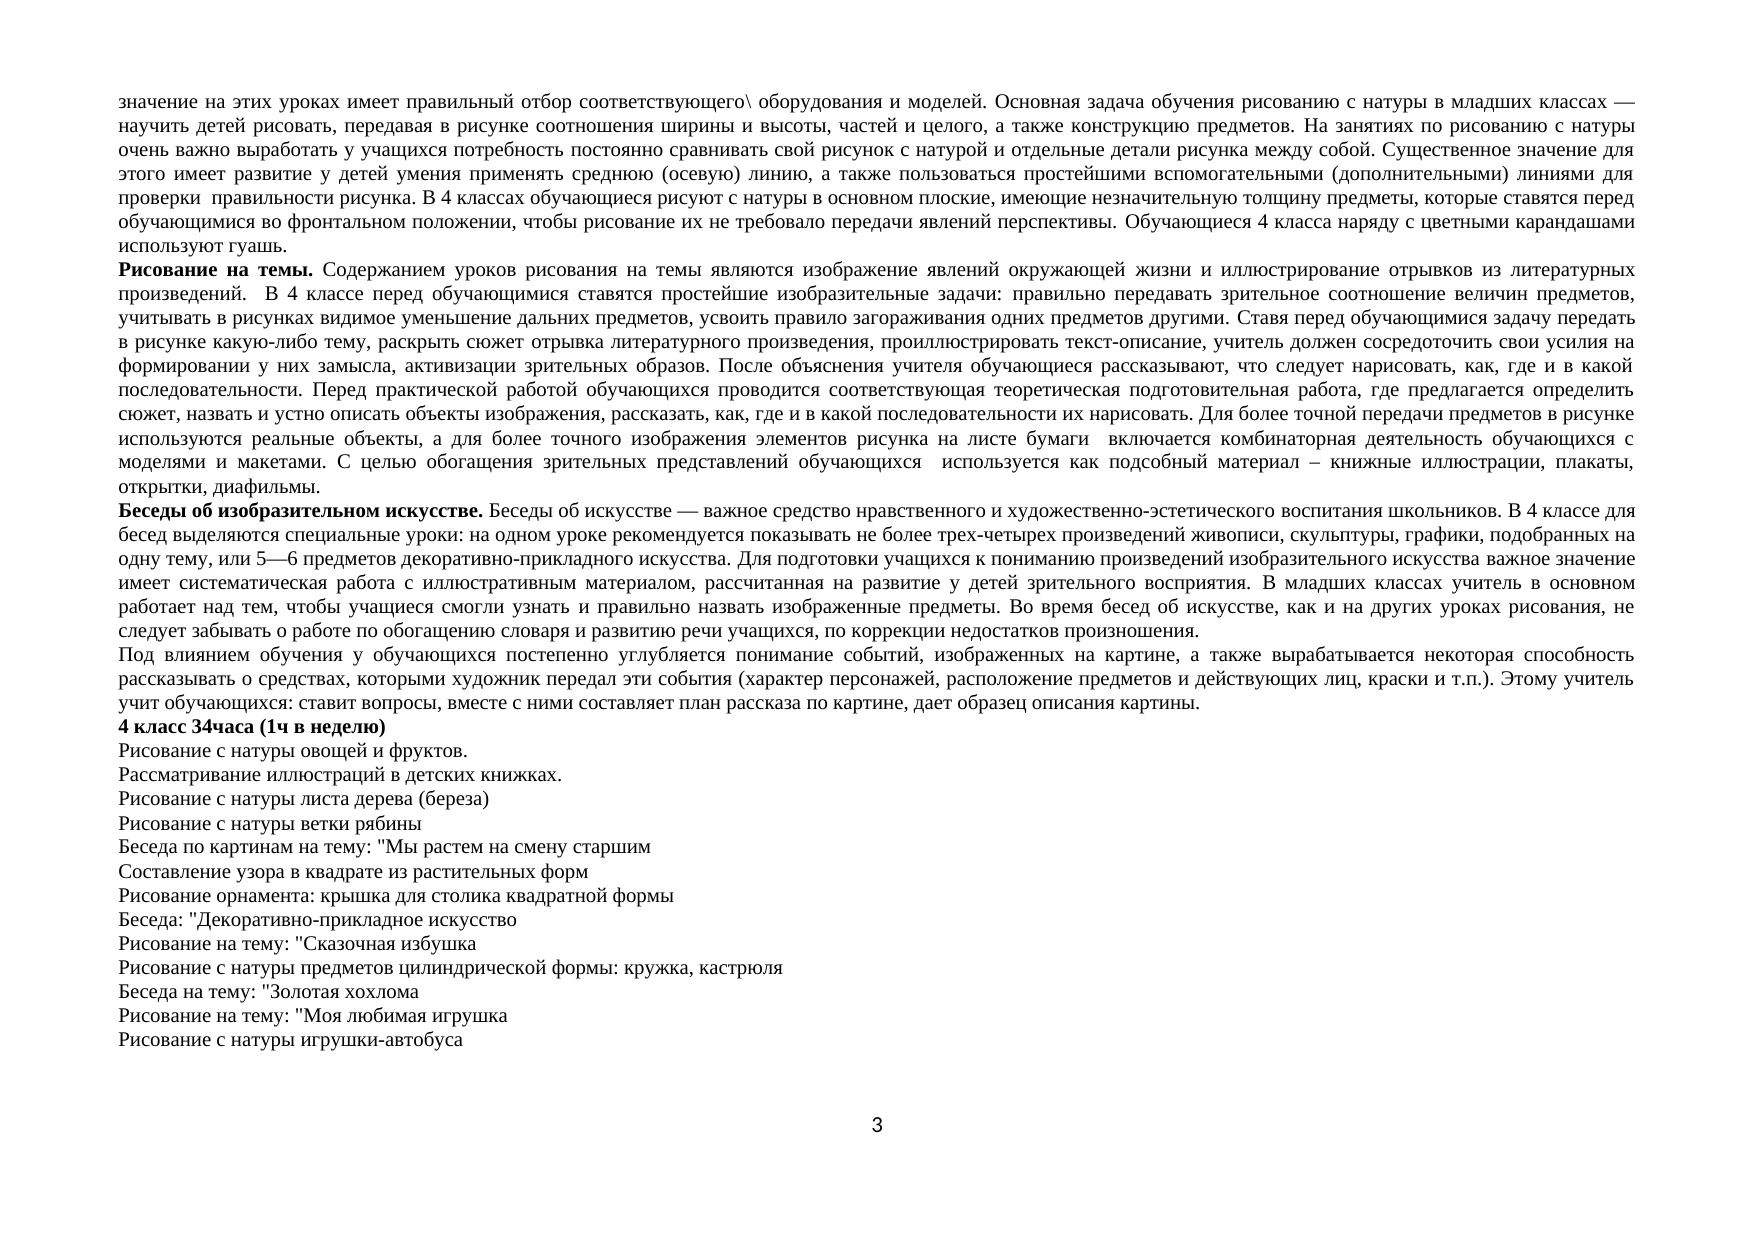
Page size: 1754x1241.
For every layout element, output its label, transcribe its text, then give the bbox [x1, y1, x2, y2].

text Рисование с натуры ветки рябины [118, 810, 1636, 834]
text Беседа на тему: "Золотая хохлома [118, 979, 1636, 1003]
text Беседа: "Декоративно-прикладное искусство [118, 907, 1636, 931]
text Рассматривание иллюстраций в детских книжках. [118, 762, 1636, 786]
text Беседа по картинам на тему: "Мы растем на смену старшим [118, 834, 1636, 858]
text Рисование с натуры игрушки-автобуса [118, 1027, 1636, 1051]
text Беседы об изобразительном искусстве. Беседы об искусстве — важное средство нравственного и художественно-эстетического воспитания школьников. В 4 классе для бесед выделяются специальные уроки: на одном уроке рекомендуется показывать не более трех-четырех произведений живописи, скульптуры, графики, подобранных на одну тему, или 5—6 предметов декоративно-прикладного искусства. Для подготовки учащихся к пониманию произведений изобразительного искусства важное значение имеет систематическая работа с иллюстративным материалом, рассчитанная на развитие у детей зрительного восприятия. В младших классах учитель в основном работает над тем, чтобы учащиеся смогли узнать и правильно назвать изображенные предметы. Во время бесед об искусстве, как и на других уроках рисования, не следует забывать о работе по обогащению словаря и развитию речи учащихся, по коррекции недостатков произношения. [118, 498, 1636, 642]
text 4 класс 34часа (1ч в неделю) [118, 714, 1636, 738]
text Рисование с натуры листа дерева (береза) [118, 786, 1636, 810]
text Рисование орнамента: крышка для столика квадратной формы [118, 883, 1636, 907]
text Рисование с натуры предметов цилиндрической формы: кружка, кастрюля [118, 955, 1636, 979]
text Рисование на тему: "Сказочная избушка [118, 931, 1636, 955]
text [118, 88, 1636, 257]
text Рисование на тему: "Моя любимая игрушка [118, 1003, 1636, 1027]
text Под влиянием обучения у обучающихся постепенно углубляется понимание событий, изображенных на картине, а также вырабатывается некоторая способность рассказывать о средствах, которыми художник передал эти события (характер персонажей, расположение предметов и действующих лиц, краски и т.п.). Этому учитель учит обучающихся: ставит вопросы, вместе с ними составляет план рассказа по картине, дает образец описания картины. [118, 642, 1636, 714]
text Рисование на темы. Содержанием уроков рисования на темы являются изображение явлений окружающей жизни и иллюстрирование отрывков из литературных произведений. В 4 классе перед обучающимися ставятся простейшие изобразительные задачи: правильно передавать зрительное соотношение величин предметов, учитывать в рисунках видимое уменьшение дальних предметов, усвоить правило загораживания одних предметов другими. Ставя перед обучающимися задачу передать в рисунке какую-либо тему, раскрыть сюжет отрывка литературного произведения, проиллюстрировать текст-описание, учитель должен сосредоточить свои усилия на формировании у них замысла, активизации зрительных образов. После объяснения учителя обучающиеся рассказывают, что следует нарисовать, как, где и в какой последовательности. Перед практической работой обучающихся проводится соответствующая теоретическая подготовительная работа, где предлагается определить сюжет, назвать и устно описать объекты изображения, рассказать, как, где и в какой последовательности их нарисовать. Для более точной передачи предметов в рисунке используются реальные объекты, а для более точного изображения элементов рисунка на листе бумаги включается комбинаторная деятельность обучающихся с моделями и макетами. С целью обогащения зрительных представлений обучающихся используется как подсобный материал – книжные иллюстрации, плакаты, открытки, диафильмы. [118, 257, 1636, 498]
text Рисование с натуры овощей и фруктов. [118, 738, 1636, 762]
text Составление узора в квадрате из растительных форм [118, 858, 1636, 883]
